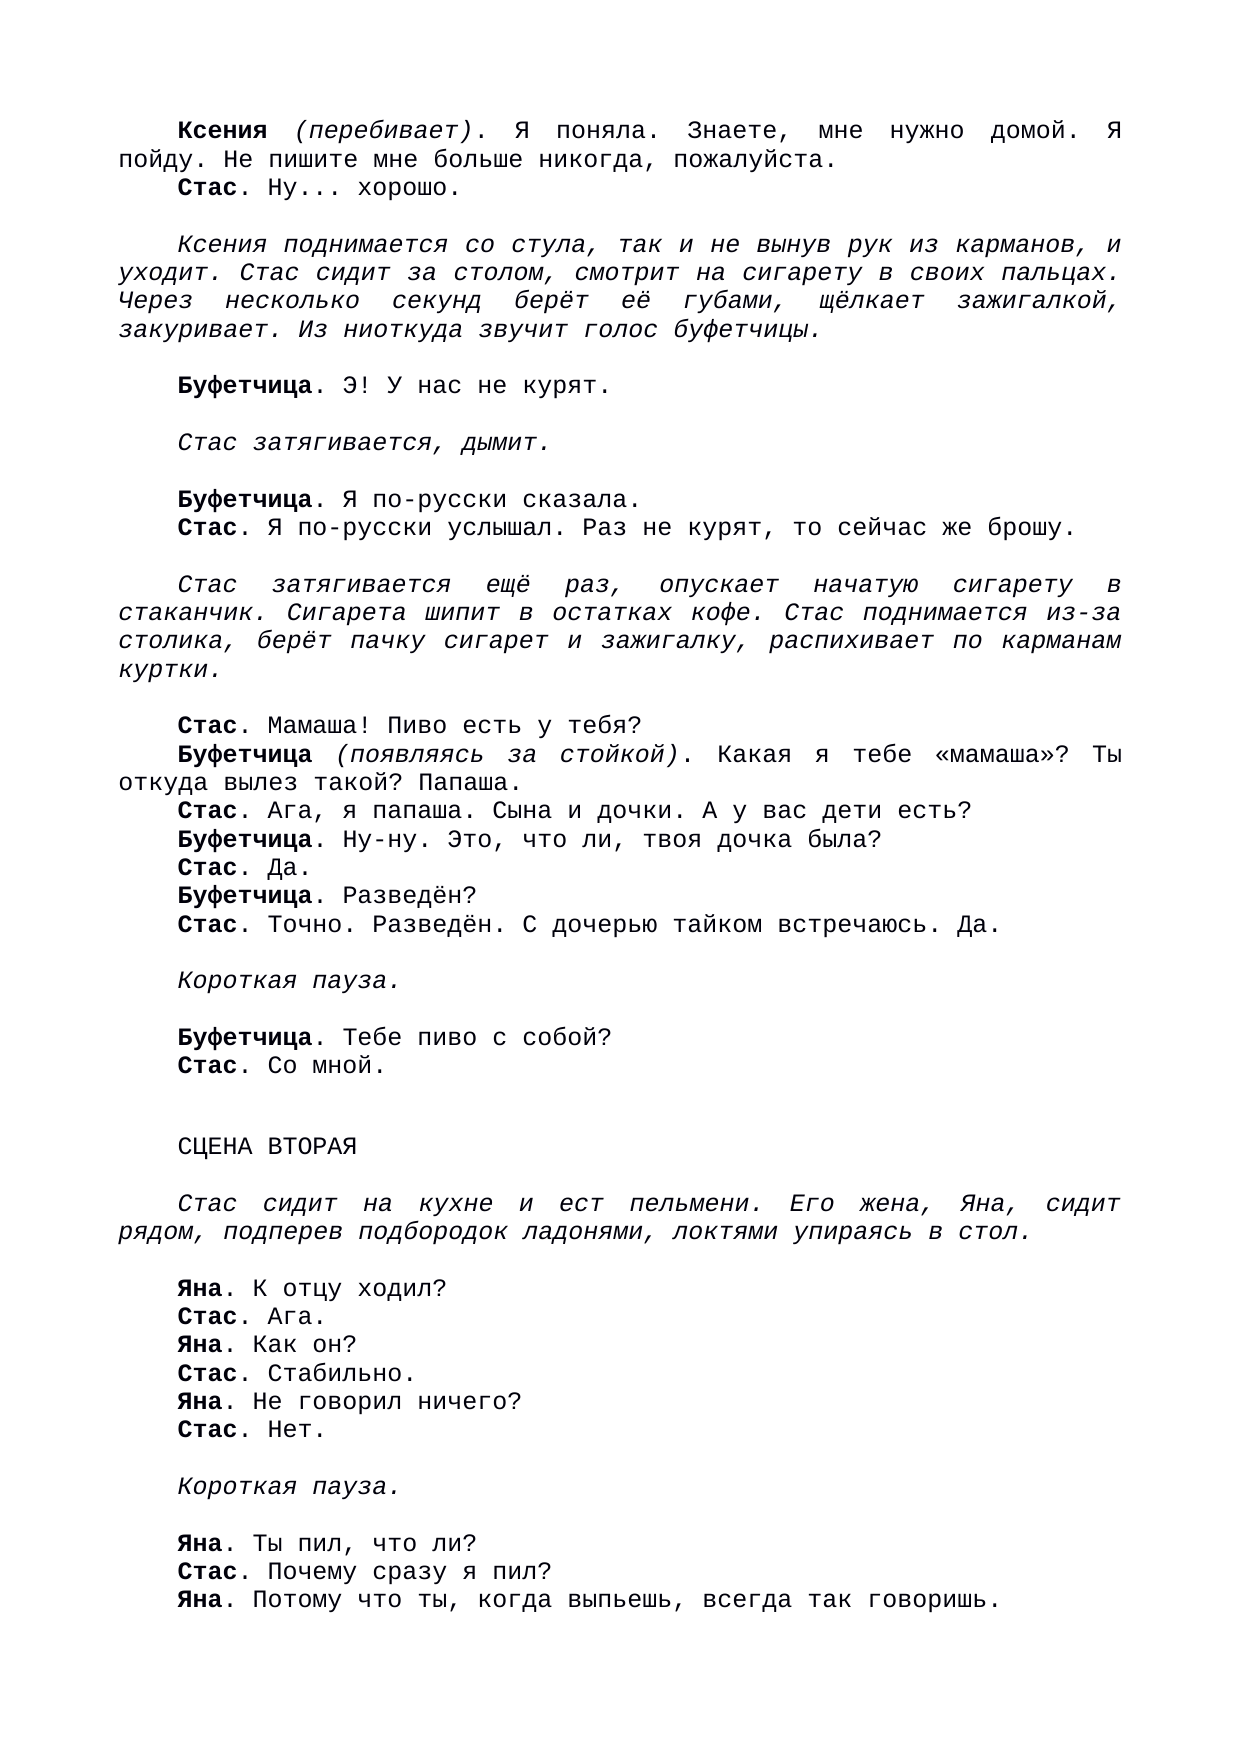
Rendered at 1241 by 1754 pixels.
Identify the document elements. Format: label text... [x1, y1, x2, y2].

text Стас сидит на кухне и ест пельмени. Его жена, Яна, сидит рядом, подперев подбородок ладонями, локтями упираясь в стол. [118, 1190, 1122, 1247]
text Буфетчица (появляясь за стойкой). Какая я тебе «мамаша»? Ты откуда вылез такой? Папаша. [118, 741, 1122, 798]
text Стас. Стабильно. [118, 1360, 1122, 1388]
text Стас затягивается ещё раз, опускает начатую сигарету в стаканчик. Сигарета шипит в остатках кофе. Стас поднимается из-за столика, берёт пачку сигарет и зажигалку, распихивает по карманам куртки. [118, 571, 1122, 685]
text Короткая пауза. [118, 1473, 1122, 1502]
text Буфетчица. Э! У нас не курят. [118, 373, 1122, 401]
text Короткая пауза. [118, 968, 1122, 996]
text Ксения (перебивает). Я поняла. Знаете, мне нужно домой. Я пойду. Не пишите мне больше никогда, пожалуйста. [118, 118, 1122, 175]
text Стас. Точно. Разведён. С дочерью тайком встречаюсь. Да. [118, 911, 1122, 940]
text Стас. Ну... хорошо. [118, 175, 1122, 203]
text Стас. Нет. [118, 1417, 1122, 1445]
text Стас. Ага, я папаша. Сына и дочки. А у вас дети есть? [118, 798, 1122, 826]
text Яна. К отцу ходил? [118, 1275, 1122, 1303]
text Яна. Потому что ты, когда выпьешь, всегда так говоришь. [118, 1587, 1122, 1615]
text Стас. Да. [118, 855, 1122, 883]
text Стас затягивается, дымит. [118, 430, 1122, 458]
text СЦЕНА ВТОРАЯ [118, 1133, 1122, 1162]
text Яна. Ты пил, что ли? [118, 1530, 1122, 1558]
text Стас. Мамаша! Пиво есть у тебя? [118, 713, 1122, 741]
text Стас. Со мной. [118, 1053, 1122, 1081]
text Стас. Я по-русски услышал. Раз не курят, то сейчас же брошу. [118, 515, 1122, 543]
text Ксения поднимается со стула, так и не вынув рук из карманов, и уходит. Стас сидит за столом, смотрит на сигарету в своих пальцах. Через несколько секунд берёт её губами, щёлкает зажигалкой, закуривает. Из ниоткуда звучит голос буфетчицы. [118, 231, 1122, 345]
text Стас. Ага. [118, 1303, 1122, 1332]
text Стас. Почему сразу я пил? [118, 1558, 1122, 1587]
text Яна. Не говорил ничего? [118, 1388, 1122, 1417]
text Буфетчица. Тебе пиво с собой? [118, 1025, 1122, 1053]
text Буфетчица. Ну-ну. Это, что ли, твоя дочка была? [118, 826, 1122, 855]
text Яна. Как он? [118, 1332, 1122, 1360]
text Буфетчица. Я по-русски сказала. [118, 486, 1122, 515]
text Буфетчица. Разведён? [118, 883, 1122, 911]
